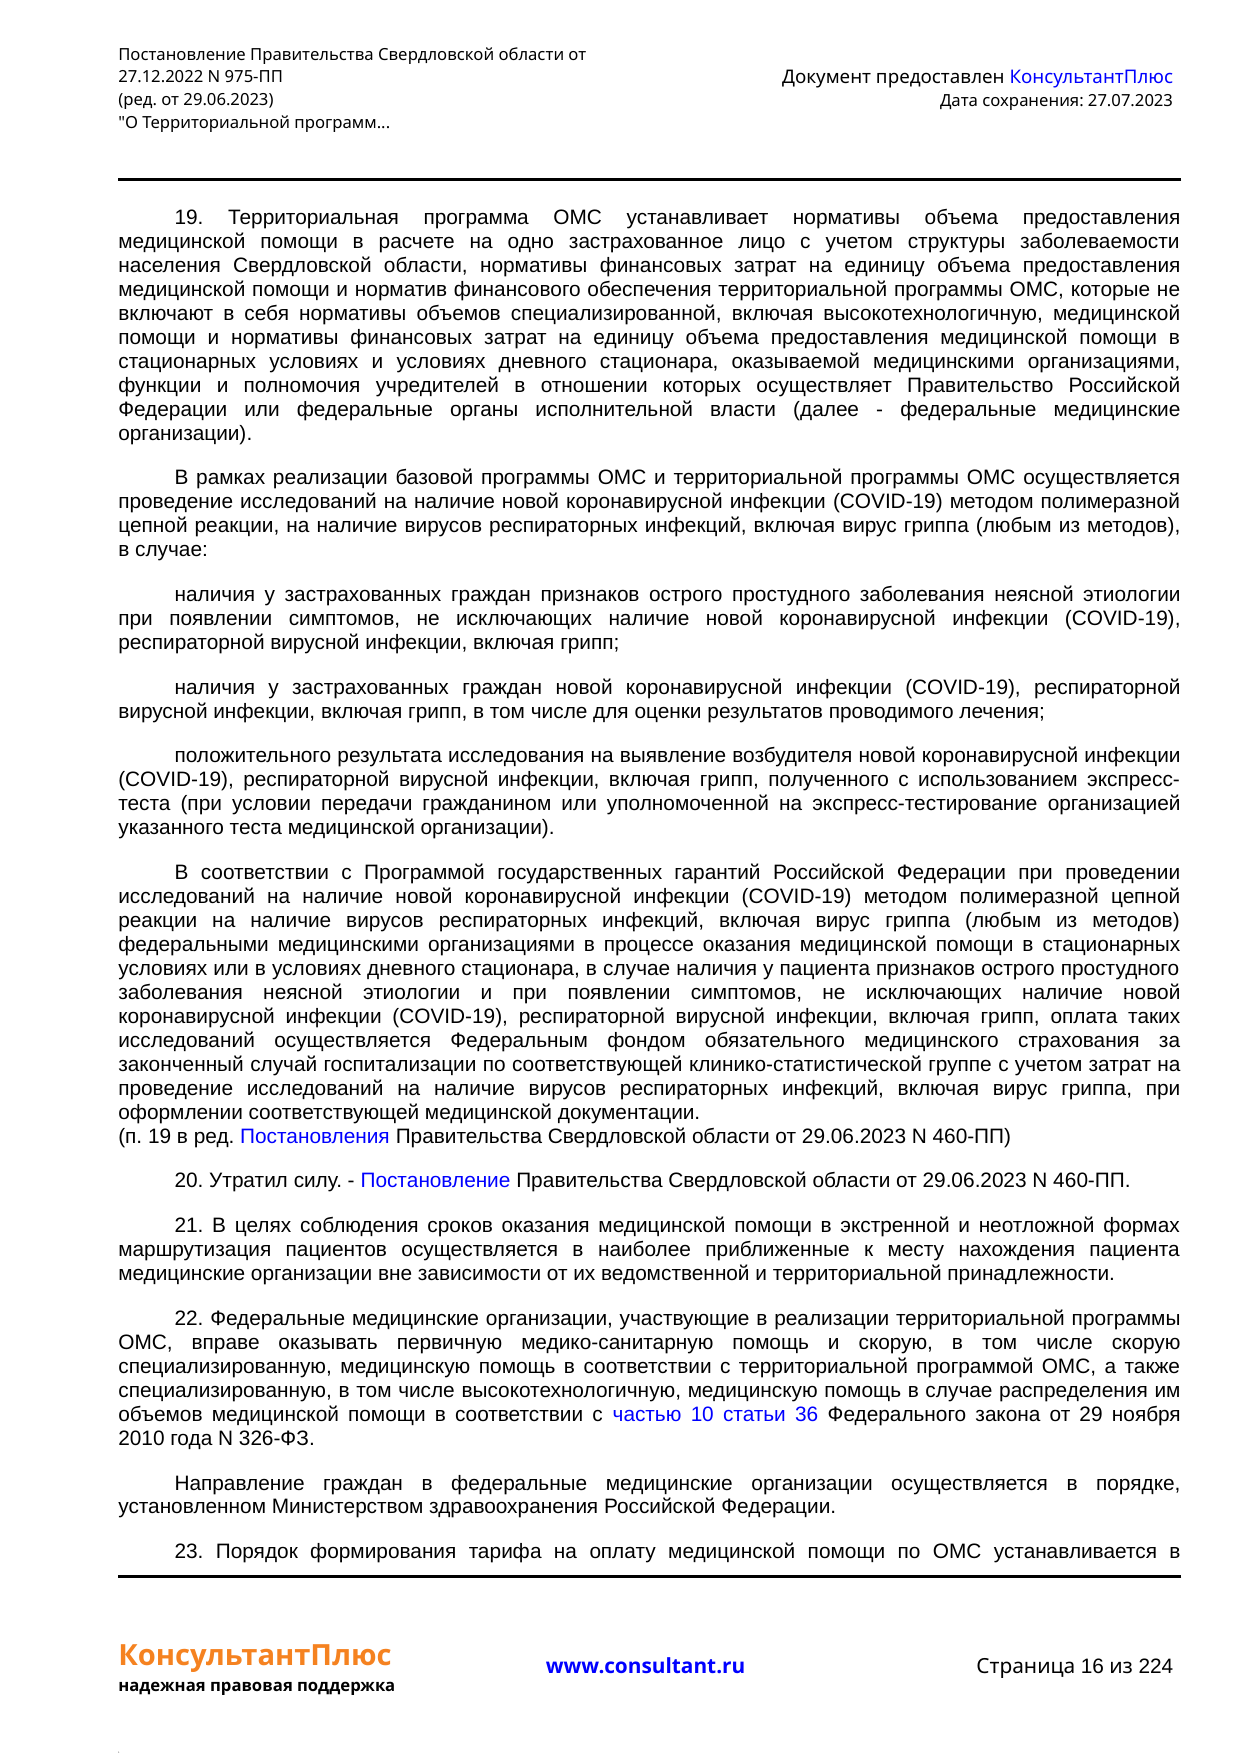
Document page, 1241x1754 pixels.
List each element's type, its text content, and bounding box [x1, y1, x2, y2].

text положительного результата исследования на выявление возбудителя новой коронавирусной инфекции (COVID-19), респираторной вирусной инфекции, включая грипп, полученного с использованием экспресс-теста (при условии передачи гражданином или уполномоченной на экспресс-тестирование организацией указанного теста медицинской организации). [118, 743, 1181, 839]
text наличия у застрахованных граждан признаков острого простудного заболевания неясной этиологии при появлении симптомов, не исключающих наличие новой коронавирусной инфекции (COVID-19), респираторной вирусной инфекции, включая грипп; [118, 582, 1181, 654]
text наличия у застрахованных граждан новой коронавирусной инфекции (COVID-19), респираторной вирусной инфекции, включая грипп, в том числе для оценки результатов проводимого лечения; [118, 674, 1181, 722]
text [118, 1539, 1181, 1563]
text 21. В целях соблюдения сроков оказания медицинской помощи в экстренной и неотложной формах маршрутизация пациентов осуществляется в наиболее приближенные к месту нахождения пациента медицинские организации вне зависимости от их ведомственной и территориальной принадлежности. [118, 1213, 1181, 1285]
text Направление граждан в федеральные медицинские организации осуществляется в порядке, установленном Министерством здравоохранения Российской Федерации. [118, 1470, 1181, 1518]
text 20. Утратил силу. - Постановление Правительства Свердловской области от 29.06.2023 N 460-ПП. [118, 1168, 1181, 1192]
text (п. 19 в ред. Постановления Правительства Свердловской области от 29.06.2023 N 460-ПП) [118, 1123, 1181, 1147]
text В рамках реализации базовой программы ОМС и территориальной программы ОМС осуществляется проведение исследований на наличие новой коронавирусной инфекции (COVID-19) методом полимеразной цепной реакции, на наличие вирусов респираторных инфекций, включая вирус гриппа (любым из методов), в случае: [118, 465, 1181, 561]
text 22. Федеральные медицинские организации, участвующие в реализации территориальной программы ОМС, вправе оказывать первичную медико-санитарную помощь и скорую, в том числе скорую специализированную, медицинскую помощь в соответствии с территориальной программой ОМС, а также специализированную, в том числе высокотехнологичную, медицинскую помощь в случае распределения им объемов медицинской помощи в соответствии с частью 10 статьи 36 Федерального закона от 29 ноября 2010 года N 326-ФЗ. [118, 1306, 1181, 1449]
text 19. Территориальная программа ОМС устанавливает нормативы объема предоставления медицинской помощи в расчете на одно застрахованное лицо с учетом структуры заболеваемости населения Свердловской области, нормативы финансовых затрат на единицу объема предоставления медицинской помощи и норматив финансового обеспечения территориальной программы ОМС, которые не включают в себя нормативы объемов специализированной, включая высокотехнологичную, медицинской помощи и нормативы финансовых затрат на единицу объема предоставления медицинской помощи в стационарных условиях и условиях дневного стационара, оказываемой медицинскими организациями, функции и полномочия учредителей в отношении которых осуществляет Правительство Российской Федерации или федеральные органы исполнительной власти (далее - федеральные медицинские организации). [118, 205, 1181, 444]
text В соответствии с Программой государственных гарантий Российской Федерации при проведении исследований на наличие новой коронавирусной инфекции (COVID-19) методом полимеразной цепной реакции на наличие вирусов респираторных инфекций, включая вирус гриппа (любым из методов) федеральными медицинскими организациями в процессе оказания медицинской помощи в стационарных условиях или в условиях дневного стационара, в случае наличия у пациента признаков острого простудного заболевания неясной этиологии и при появлении симптомов, не исключающих наличие новой коронавирусной инфекции (COVID-19), респираторной вирусной инфекции, включая грипп, оплата таких исследований осуществляется Федеральным фондом обязательного медицинского страхования за законченный случай госпитализации по соответствующей клинико-статистической группе с учетом затрат на проведение исследований на наличие вирусов респираторных инфекций, включая вирус гриппа, при оформлении соответствующей медицинской документации. [118, 860, 1181, 1123]
